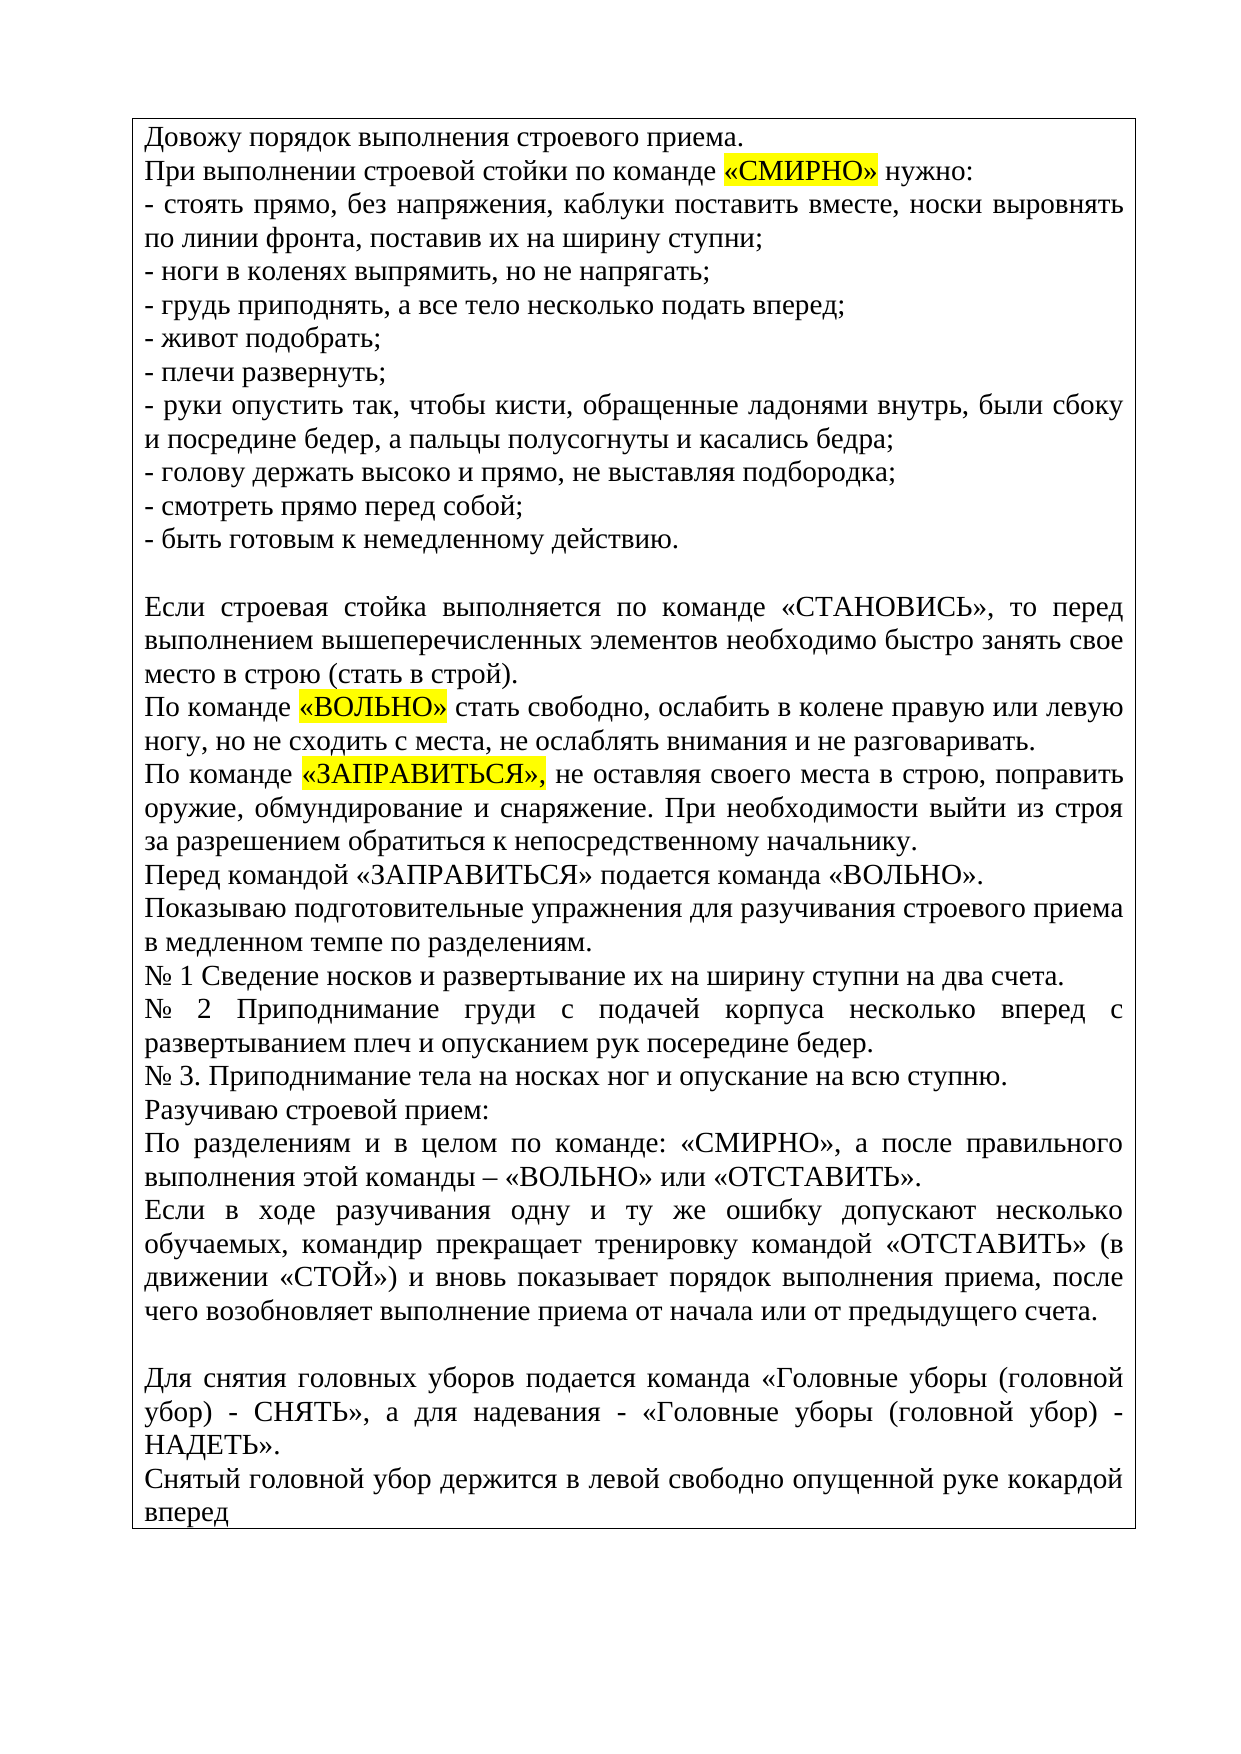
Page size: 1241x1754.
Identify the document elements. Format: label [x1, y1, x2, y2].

table_cell [133, 119, 1135, 1528]
